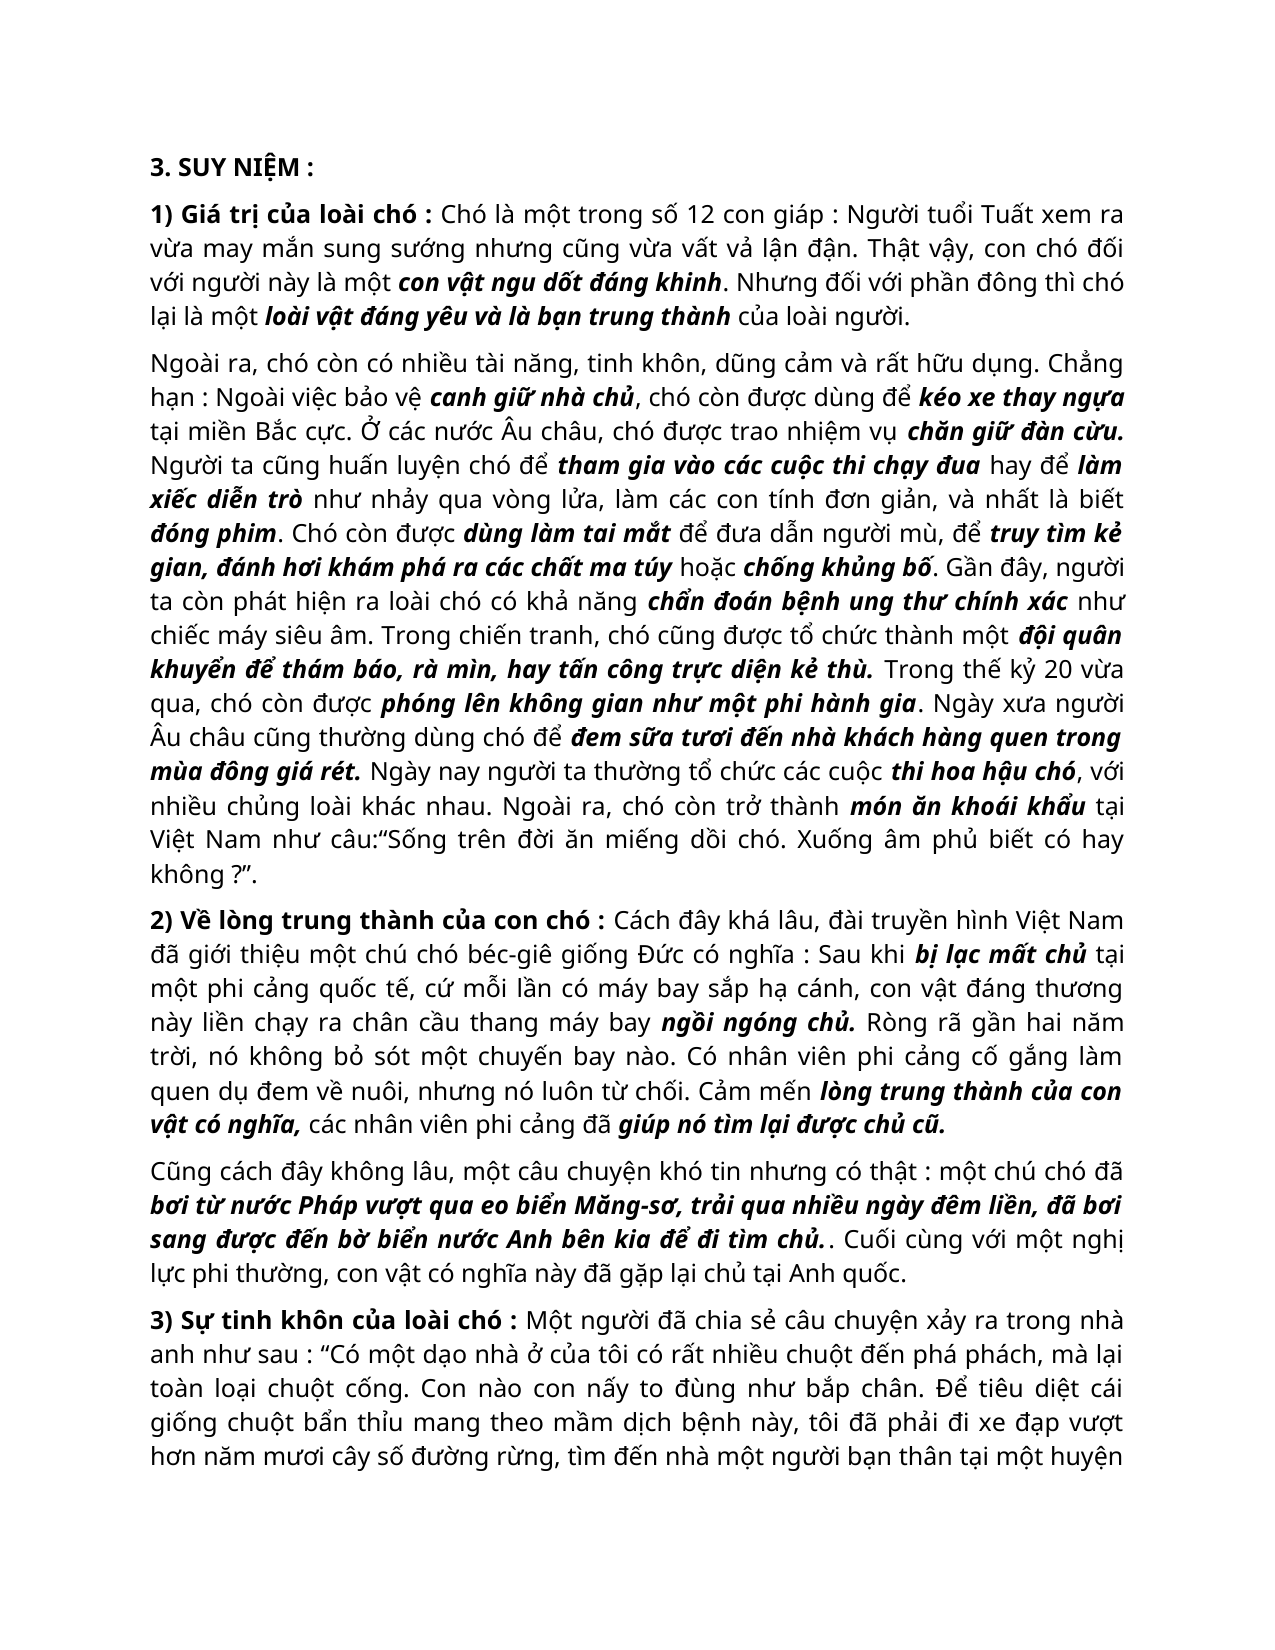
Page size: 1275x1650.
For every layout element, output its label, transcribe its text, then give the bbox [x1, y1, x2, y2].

text 2) Về lòng trung thành của con chó : Cách đây khá lâu, đài truyền hình Việt Nam đã giới thiệu một chú chó béc-giê giống Đức có nghĩa : Sau khi bị lạc mất chủ tại một phi cảng quốc tế, cứ mỗi lần có máy bay sắp hạ cánh, con vật đáng thương này liền chạy ra chân cầu thang máy bay ngồi ngóng chủ. Ròng rã gần hai năm trời, nó không bỏ sót một chuyến bay nào. Có nhân viên phi cảng cố gắng làm quen dụ đem về nuôi, nhưng nó luôn từ chối. Cảm mến lòng trung thành của con vật có nghĩa, các nhân viên phi cảng đã giúp nó tìm lại được chủ cũ. [150, 903, 1125, 1141]
text Ngoài ra, chó còn có nhiều tài năng, tinh khôn, dũng cảm và rất hữu dụng. Chẳng hạn : Ngoài việc bảo vệ canh giữ nhà chủ, chó còn được dùng để kéo xe thay ngựa tại miền Bắc cực. Ở các nước Âu châu, chó được trao nhiệm vụ chăn giữ đàn cừu. Người ta cũng huấn luyện chó để tham gia vào các cuộc thi chạy đua hay để làm xiếc diễn trò như nhảy qua vòng lửa, làm các con tính đơn giản, và nhất là biết đóng phim. Chó còn được dùng làm tai mắt để đưa dẫn người mù, để truy tìm kẻ gian, đánh hơi khám phá ra các chất ma túy hoặc chống khủng bố. Gần đây, người ta còn phát hiện ra loài chó có khả năng chẩn đoán bệnh ung thư chính xác như chiếc máy siêu âm. Trong chiến tranh, chó cũng được tổ chức thành một đội quân khuyển để thám báo, rà mìn, hay tấn công trực diện kẻ thù. Trong thế kỷ 20 vừa qua, chó còn được phóng lên không gian như một phi hành gia. Ngày xưa người Âu châu cũng thường dùng chó để đem sữa tươi đến nhà khách hàng quen trong mùa đông giá rét. Ngày nay người ta thường tổ chức các cuộc thi hoa hậu chó, với nhiều chủng loài khác nhau. Ngoài ra, chó còn trở thành món ăn khoái khẩu tại Việt Nam như câu:“Sống trên đời ăn miếng dồi chó. Xuống âm phủ biết có hay không ?”. [150, 345, 1125, 890]
text Cũng cách đây không lâu, một câu chuyện khó tin nhưng có thật : một chú chó đã bơi từ nước Pháp vượt qua eo biển Măng-sơ, trải qua nhiều ngày đêm liền, đã bơi sang được đến bờ biển nước Anh bên kia để đi tìm chủ.. Cuối cùng với một nghị lực phi thường, con vật có nghĩa này đã gặp lại chủ tại Anh quốc. [150, 1154, 1125, 1290]
text 3. SUY NIỆM : [150, 150, 1125, 184]
text 1) Giá trị của loài chó : Chó là một trong số 12 con giáp : Người tuổi Tuất xem ra vừa may mắn sung sướng nhưng cũng vừa vất vả lận đận. Thật vậy, con chó đối với người này là một con vật ngu dốt đáng khinh. Nhưng đối với phần đông thì chó lại là một loài vật đáng yêu và là bạn trung thành của loài người. [150, 197, 1125, 333]
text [150, 1302, 1125, 1473]
